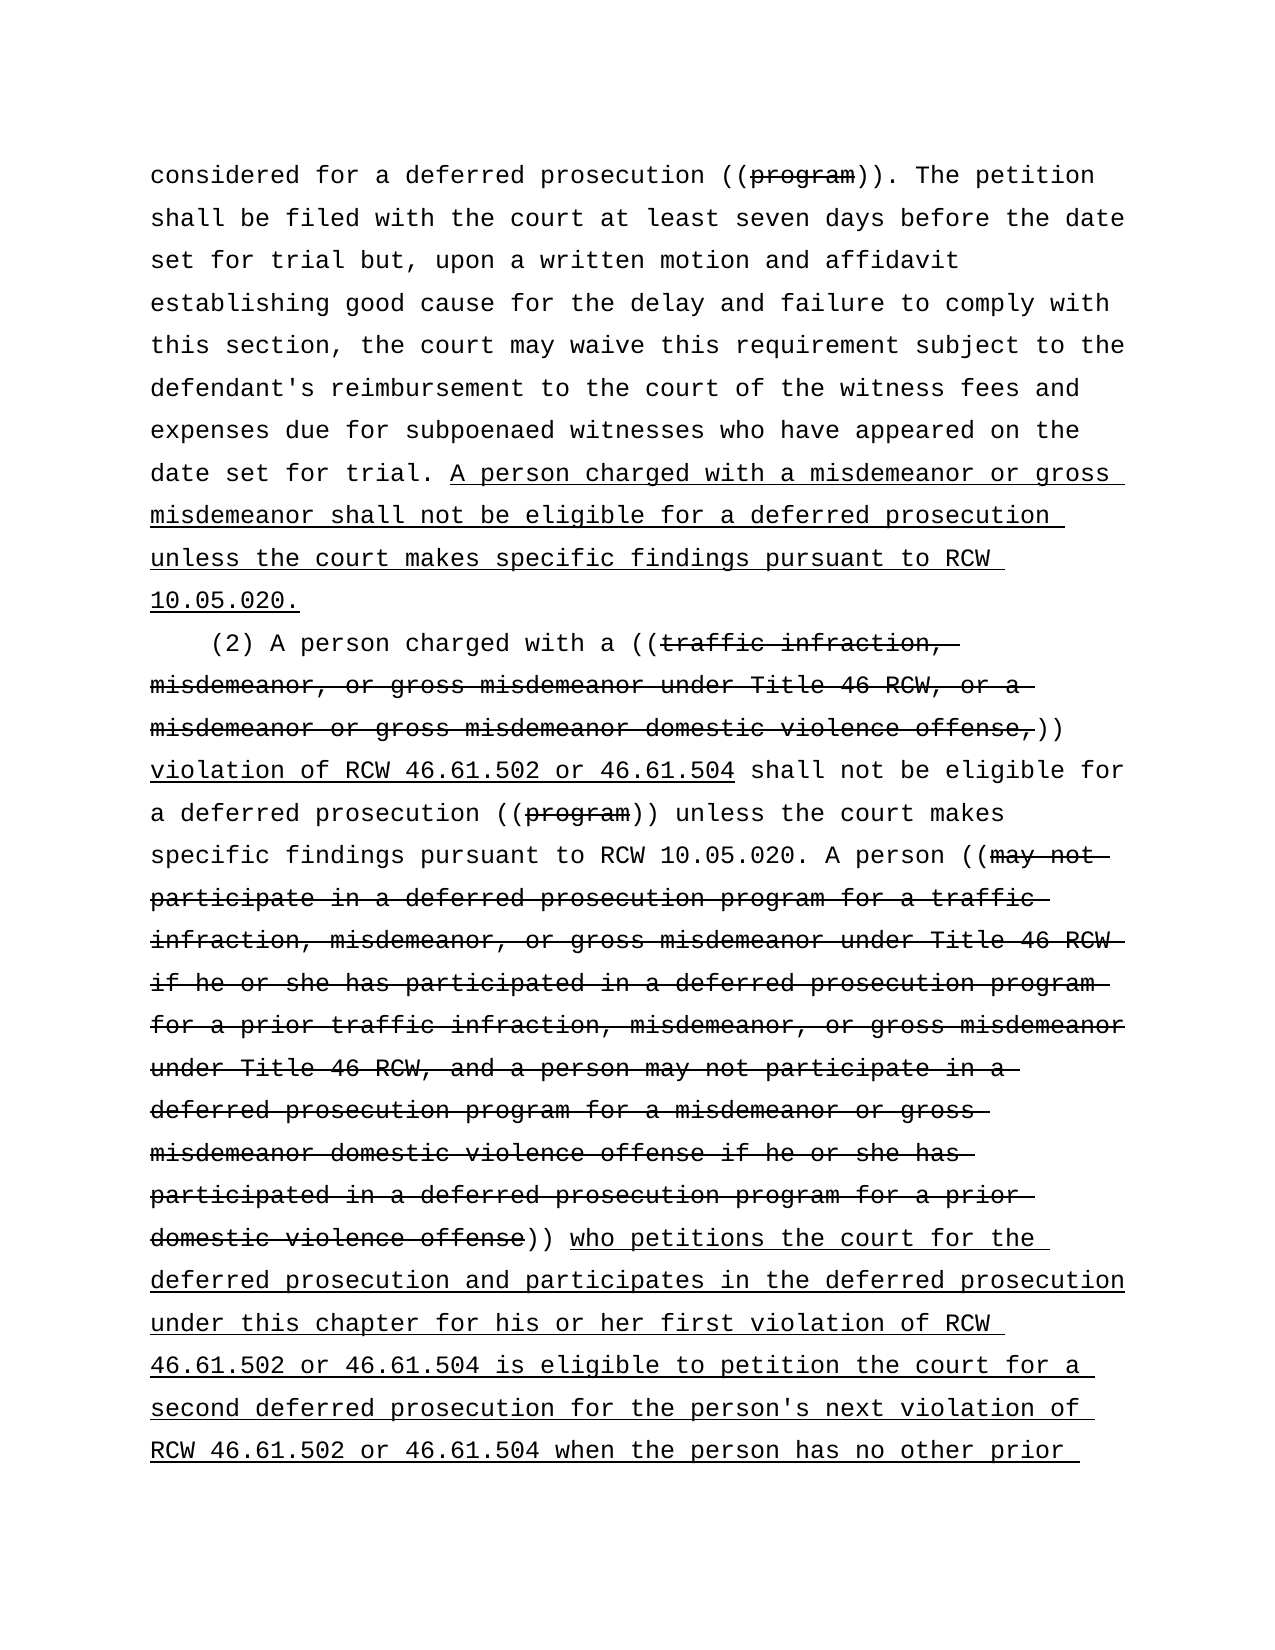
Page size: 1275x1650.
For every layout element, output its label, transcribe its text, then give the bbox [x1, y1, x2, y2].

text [150, 1293, 1125, 1467]
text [150, 150, 1125, 617]
